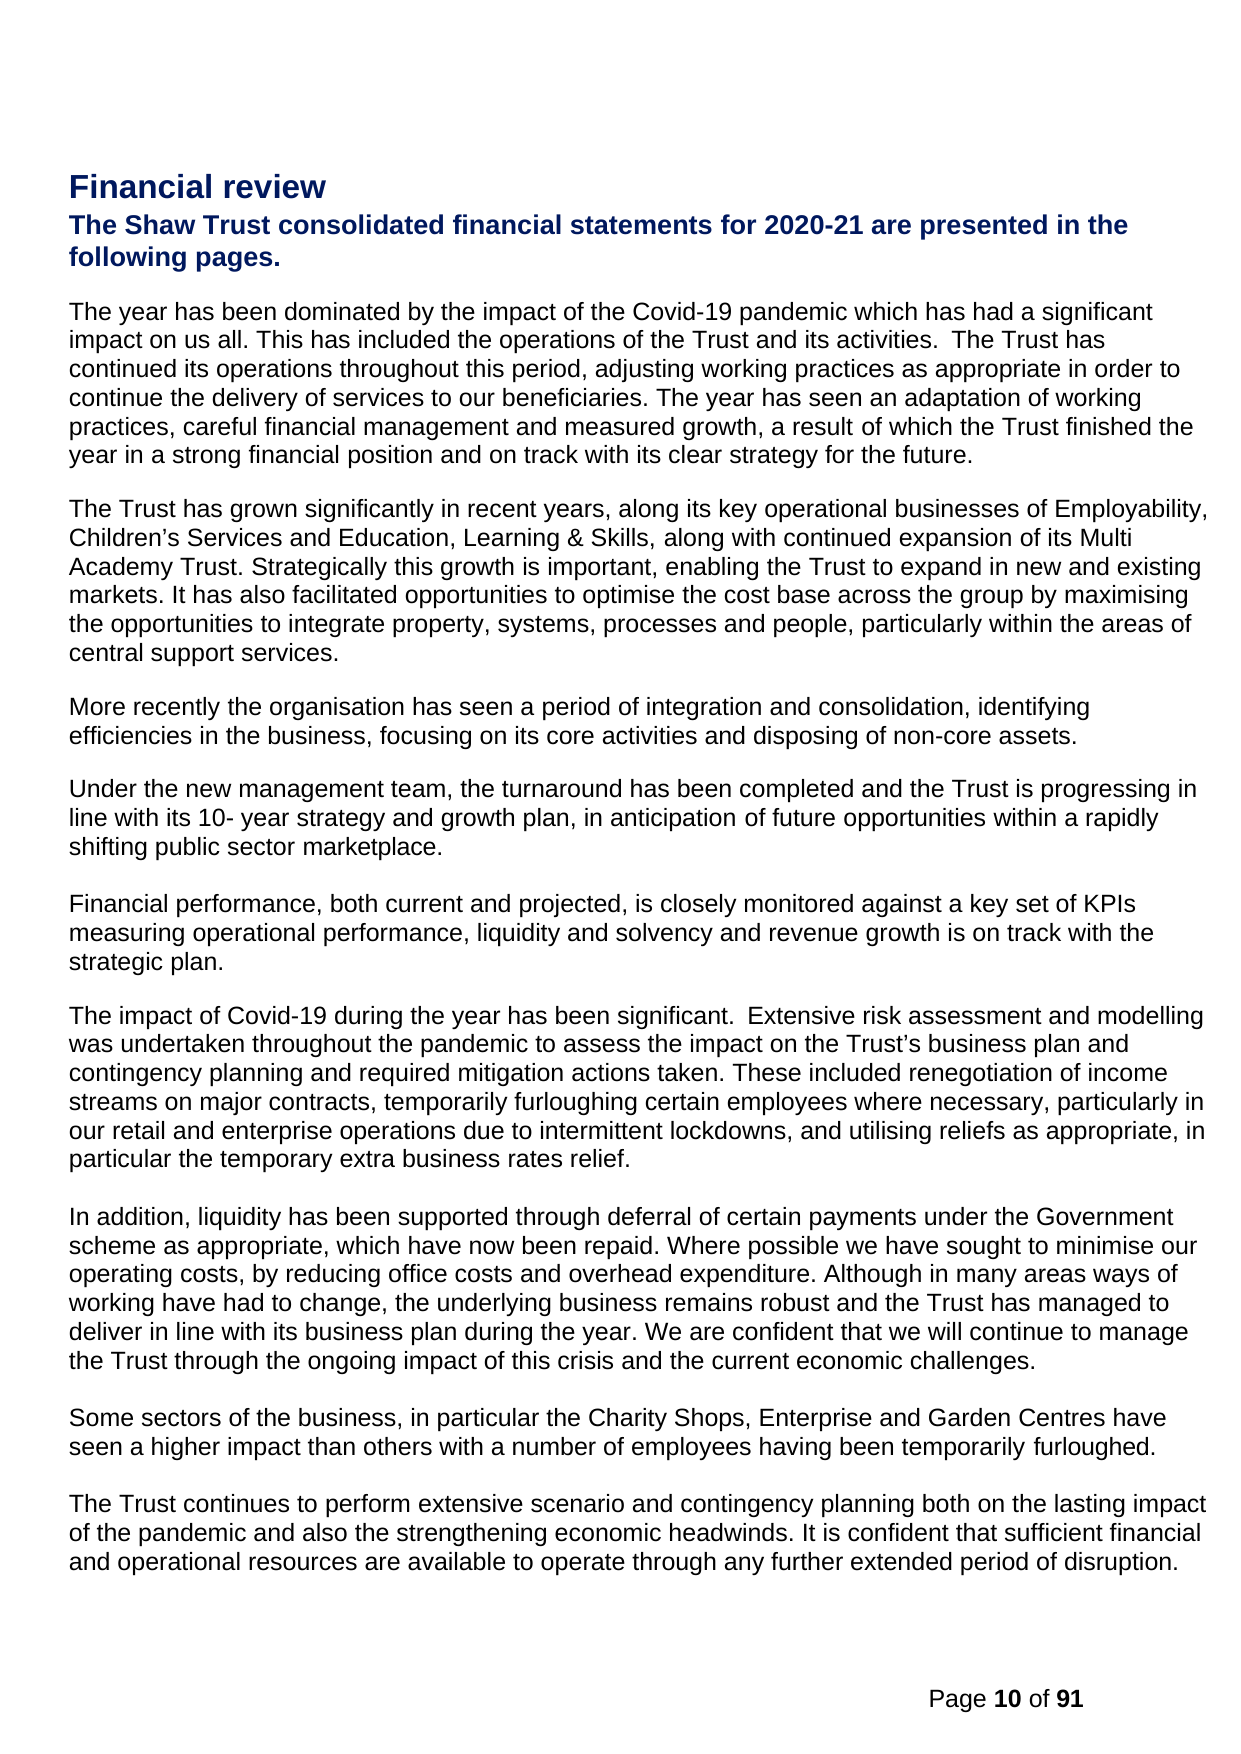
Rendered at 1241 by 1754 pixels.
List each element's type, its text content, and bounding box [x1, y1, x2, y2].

text The year has been dominated by the impact of the Covid-19 pandemic which has had a significant impact on us all. This has included the operations of the Trust and its activities. The Trust has continued its operations throughout this period, adjusting working practices as appropriate in order to continue the delivery of services to our beneficiaries. The year has seen an adaptation of working practices, careful financial management and measured growth, a result of which the Trust finished the year in a strong financial position and on track with its clear strategy for the future. [69, 297, 1219, 469]
subtitle The Shaw Trust consolidated financial statements for 2020-21 are presented in the following pages. [69, 209, 1219, 272]
text More recently the organisation has seen a period of integration and consolidation, identifying efficiencies in the business, focusing on its core activities and disposing of non-core assets. [69, 692, 1219, 749]
text Some sectors of the business, in particular the Charity Shops, Enterprise and Garden Centres have seen a higher impact than others with a number of employees having been temporarily furloughed. [69, 1403, 1219, 1461]
text The Trust has grown significantly in recent years, along its key operational businesses of Employability, Children’s Services and Education, Learning & Skills, along with continued expansion of its Multi Academy Trust. Strategically this growth is important, enabling the Trust to expand in new and existing markets. It has also facilitated opportunities to optimise the cost base across the group by maximising the opportunities to integrate property, systems, processes and people, particularly within the areas of central support services. [69, 494, 1219, 667]
text Under the new management team, the turnaround has been completed and the Trust is progressing in line with its 10- year strategy and growth plan, in anticipation of future opportunities within a rapidly shifting public sector marketplace. [69, 774, 1219, 861]
text In addition, liquidity has been supported through deferral of certain payments under the Government scheme as appropriate, which have now been repaid. Where possible we have sought to minimise our operating costs, by reducing office costs and overhead expenditure. Although in many areas ways of working have had to change, the underlying business remains robust and the Trust has managed to deliver in line with its business plan during the year. We are confident that we will continue to manage the Trust through the ongoing impact of this crisis and the current economic challenges. [69, 1202, 1219, 1374]
subtitle Financial review [69, 167, 1219, 205]
text The impact of Covid-19 during the year has been significant. Extensive risk assessment and modelling was undertaken throughout the pandemic to assess the impact on the Trust’s business plan and contingency planning and required mitigation actions taken. These included renegotiation of income streams on major contracts, temporarily furloughing certain employees where necessary, particularly in our retail and enterprise operations due to intermittent lockdowns, and utilising reliefs as appropriate, in particular the temporary extra business rates relief. [69, 1001, 1219, 1173]
text Financial performance, both current and projected, is closely monitored against a key set of KPIs measuring operational performance, liquidity and solvency and revenue growth is on track with the strategic plan. [69, 889, 1219, 976]
text The Trust continues to perform extensive scenario and contingency planning both on the lasting impact of the pandemic and also the strengthening economic headwinds. It is confident that sufficient financial and operational resources are available to operate through any further extended period of disruption. [69, 1489, 1219, 1576]
